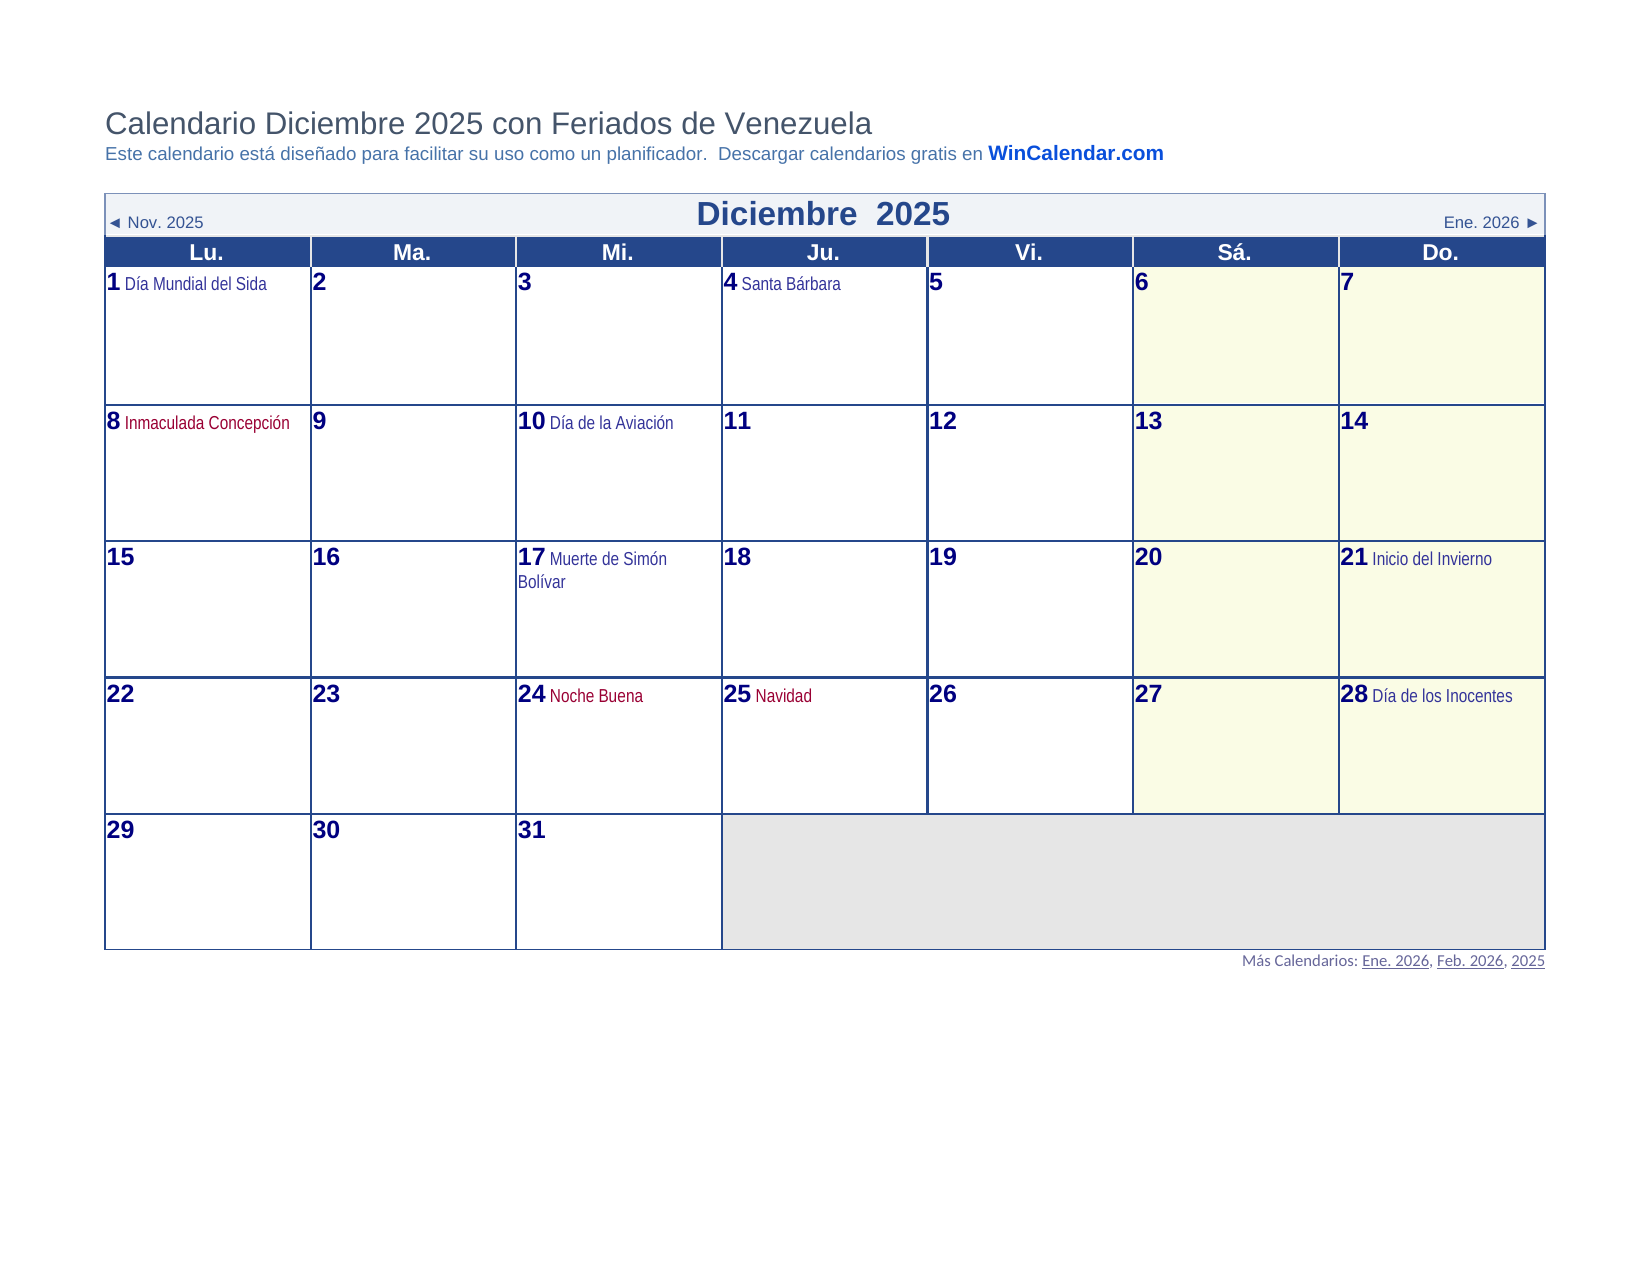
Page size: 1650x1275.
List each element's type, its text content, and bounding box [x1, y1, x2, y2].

table_cell 19 [929, 542, 1132, 676]
table_cell 18 [723, 542, 926, 676]
table_cell 1 Día Mundial del Sida [106, 267, 310, 403]
table_cell Sá. [1134, 237, 1338, 267]
table_cell 8 Inmaculada Concepción [106, 406, 310, 540]
table_cell 12 [929, 406, 1132, 540]
table_cell 5 [929, 267, 1132, 403]
table_cell 26 [929, 679, 1132, 813]
table_cell 22 [106, 679, 310, 813]
text Calendario Diciembre 2025 con Feriados de Venezuela Este calendario está diseñado para facilitar su uso como un planificador. Descargar calendarios gratis en WinCalendar.com [105, 105, 1545, 193]
table_cell Vi. [929, 237, 1132, 267]
table_cell 15 [106, 542, 310, 676]
table_cell Mi. [517, 237, 721, 267]
table_header Diciembre 2025 [311, 194, 1339, 234]
table_cell Lu. [106, 237, 310, 267]
table_cell 10 Día de la Aviación [517, 406, 721, 540]
table_cell 3 [517, 267, 721, 403]
table_cell Do. [1340, 237, 1544, 267]
table_cell 29 [106, 815, 310, 949]
table_cell 11 [723, 406, 926, 540]
table_cell 7 [1340, 267, 1544, 403]
table_cell 2 [312, 267, 515, 403]
table_cell 20 [1134, 542, 1338, 676]
table_cell 21 Inicio del Invierno [1340, 542, 1544, 676]
table_cell 28 Día de los Inocentes [1340, 679, 1544, 813]
table_cell Ma. [312, 237, 515, 267]
table_cell 6 [1134, 267, 1338, 403]
table_cell 30 [312, 815, 515, 949]
table_cell 24 Noche Buena [517, 679, 721, 813]
table_header Ene. 2026 ► [1339, 194, 1544, 234]
table_cell Ju. [723, 237, 926, 267]
table_cell 25 Navidad [723, 679, 926, 813]
table_header ◄ Nov. 2025 [106, 194, 311, 234]
table_cell 23 [312, 679, 515, 813]
table_cell 27 [1134, 679, 1338, 813]
table_cell 16 [312, 542, 515, 676]
table_cell 14 [1340, 406, 1544, 540]
table_cell 17 Muerte de Simón Bolívar [517, 542, 721, 676]
table_cell 9 [312, 406, 515, 540]
table_cell 13 [1134, 406, 1338, 540]
table_cell [723, 815, 1544, 949]
text Más Calendarios: Ene. 2026, Feb. 2026, 2025 [105, 950, 1545, 971]
table_cell 4 Santa Bárbara [723, 267, 926, 403]
table_cell 31 [517, 815, 721, 949]
